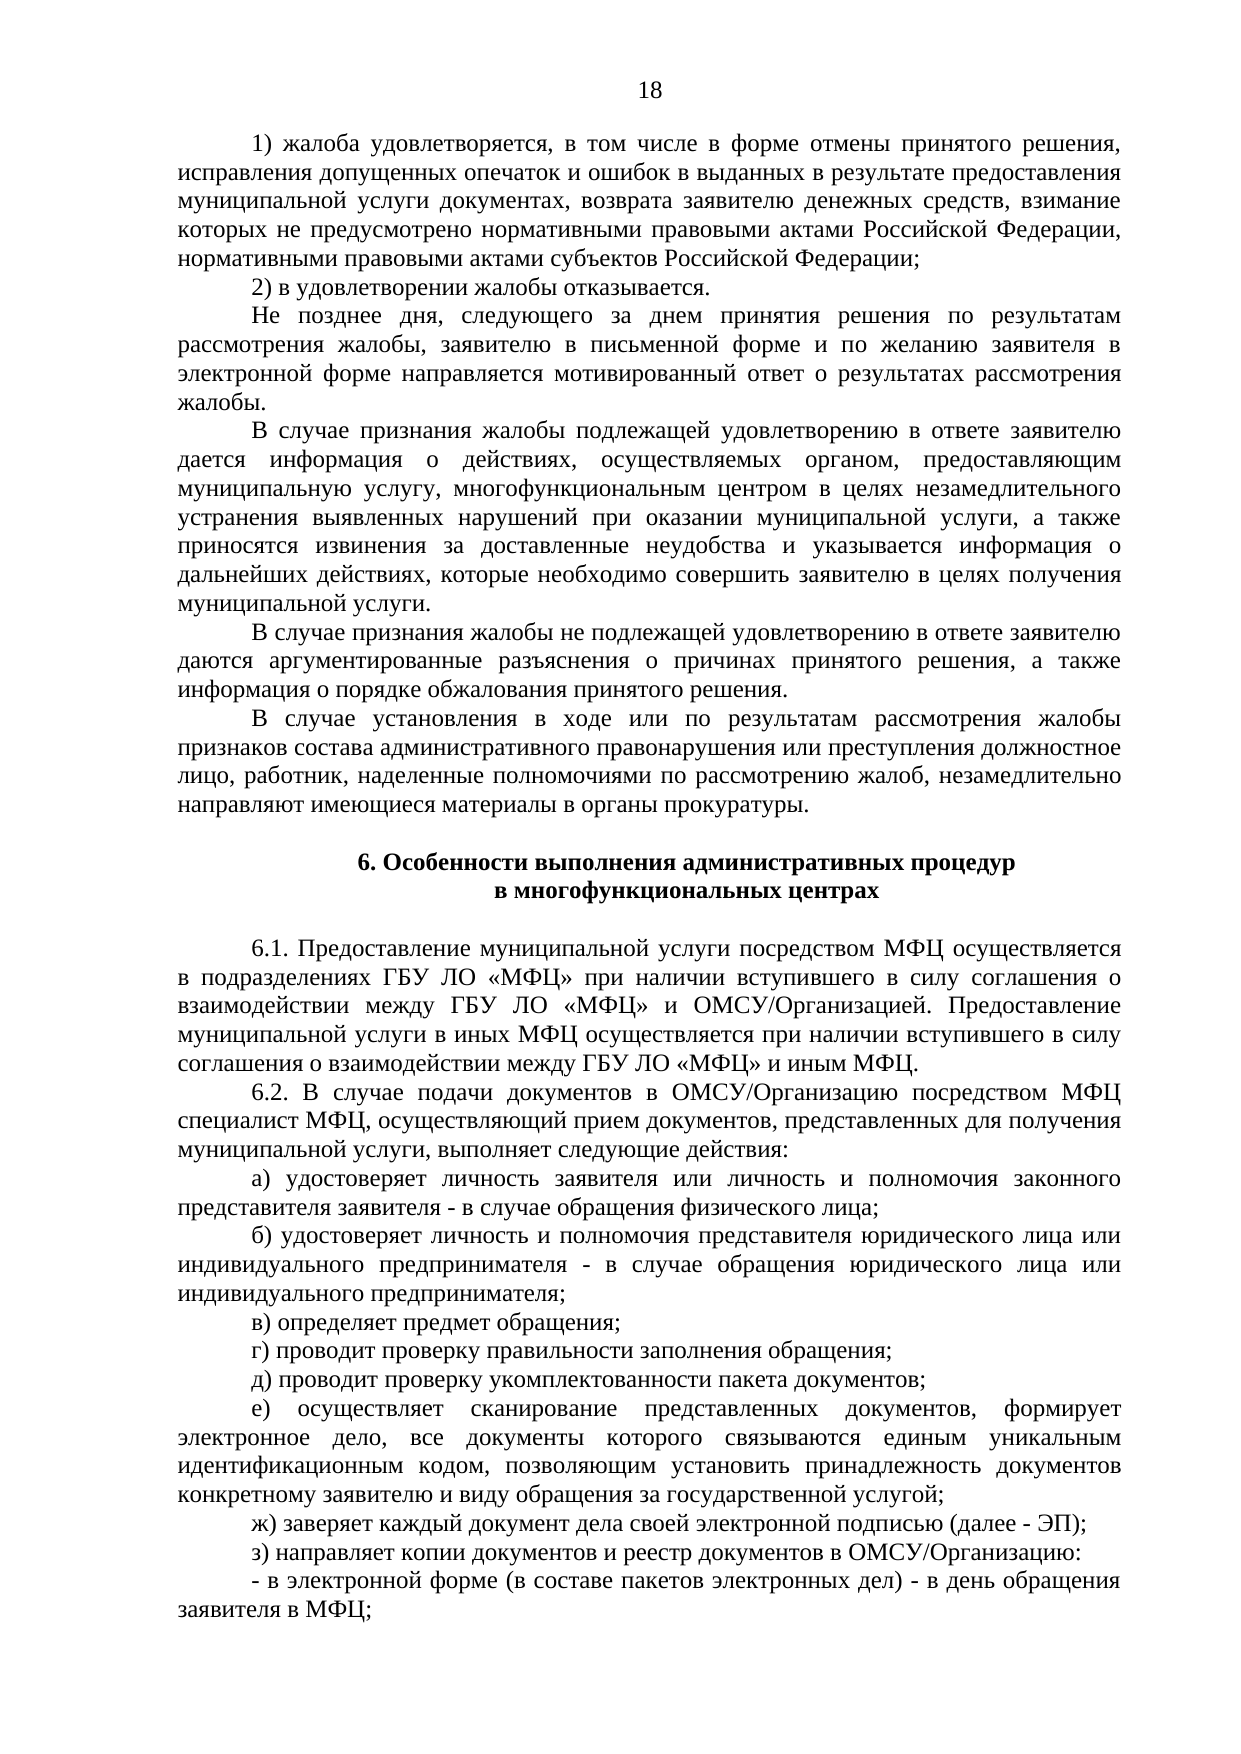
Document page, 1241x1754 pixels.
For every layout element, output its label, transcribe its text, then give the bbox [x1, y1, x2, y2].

text 6.1. Предоставление муниципальной услуги посредством МФЦ осуществляется в подразделениях ГБУ ЛО «МФЦ» при наличии вступившего в силу соглашения о взаимодействии между ГБУ ЛО «МФЦ» и ОМСУ/Организацией. Предоставление муниципальной услуги в иных МФЦ осуществляется при наличии вступившего в силу соглашения о взаимодействии между ГБУ ЛО «МФЦ» и иным МФЦ. [177, 933, 1122, 1077]
text - в электронной форме (в составе пакетов электронных дел) - в день обращения заявителя в МФЦ; [177, 1565, 1122, 1623]
text 1) жалоба удовлетворяется, в том числе в форме отмены принятого решения, исправления допущенных опечаток и ошибок в выданных в результате предоставления муниципальной услуги документах, возврата заявителю денежных средств, взимание которых не предусмотрено нормативными правовыми актами Российской Федерации, нормативными правовыми актами субъектов Российской Федерации; [177, 128, 1122, 272]
text В случае признания жалобы не подлежащей удовлетворению в ответе заявителю даются аргументированные разъяснения о причинах принятого решения, а также информация о порядке обжалования принятого решения. [177, 617, 1122, 703]
text Не позднее дня, следующего за днем принятия решения по результатам рассмотрения жалобы, заявителю в письменной форме и по желанию заявителя в электронной форме направляется мотивированный ответ о результатах рассмотрения жалобы. [177, 300, 1122, 415]
text а) удостоверяет личность заявителя или личность и полномочия законного представителя заявителя - в случае обращения физического лица; [177, 1163, 1122, 1220]
text В случае признания жалобы подлежащей удовлетворению в ответе заявителю дается информация о действиях, осуществляемых органом, предоставляющим муниципальную услугу, многофункциональным центром в целях незамедлительного устранения выявленных нарушений при оказании муниципальной услуги, а также приносятся извинения за доставленные неудобства и указывается информация о дальнейших действиях, которые необходимо совершить заявителю в целях получения муниципальной услуги. [177, 415, 1122, 617]
text б) удостоверяет личность и полномочия представителя юридического лица или индивидуального предпринимателя - в случае обращения юридического лица или индивидуального предпринимателя; [177, 1220, 1122, 1307]
text 2) в удовлетворении жалобы отказывается. [177, 272, 1122, 300]
text д) проводит проверку укомплектованности пакета документов; [177, 1364, 1122, 1393]
text г) проводит проверку правильности заполнения обращения; [177, 1335, 1122, 1364]
text 6. Особенности выполнения административных процедур [177, 847, 1122, 875]
text з) направляет копии документов и реестр документов в ОМСУ/Организацию: [177, 1537, 1122, 1565]
text В случае установления в ходе или по результатам рассмотрения жалобы признаков состава административного правонарушения или преступления должностное лицо, работник, наделенные полномочиями по рассмотрению жалоб, незамедлительно направляют имеющиеся материалы в органы прокуратуры. [177, 703, 1122, 818]
text в многофункциональных центрах [177, 875, 1122, 904]
text в) определяет предмет обращения; [177, 1307, 1122, 1335]
text ж) заверяет каждый документ дела своей электронной подписью (далее - ЭП); [177, 1508, 1122, 1537]
text 6.2. В случае подачи документов в ОМСУ/Организацию посредством МФЦ специалист МФЦ, осуществляющий прием документов, представленных для получения муниципальной услуги, выполняет следующие действия: [177, 1077, 1122, 1163]
text е) осуществляет сканирование представленных документов, формирует электронное дело, все документы которого связываются единым уникальным идентификационным кодом, позволяющим установить принадлежность документов конкретному заявителю и виду обращения за государственной услугой; [177, 1393, 1122, 1508]
